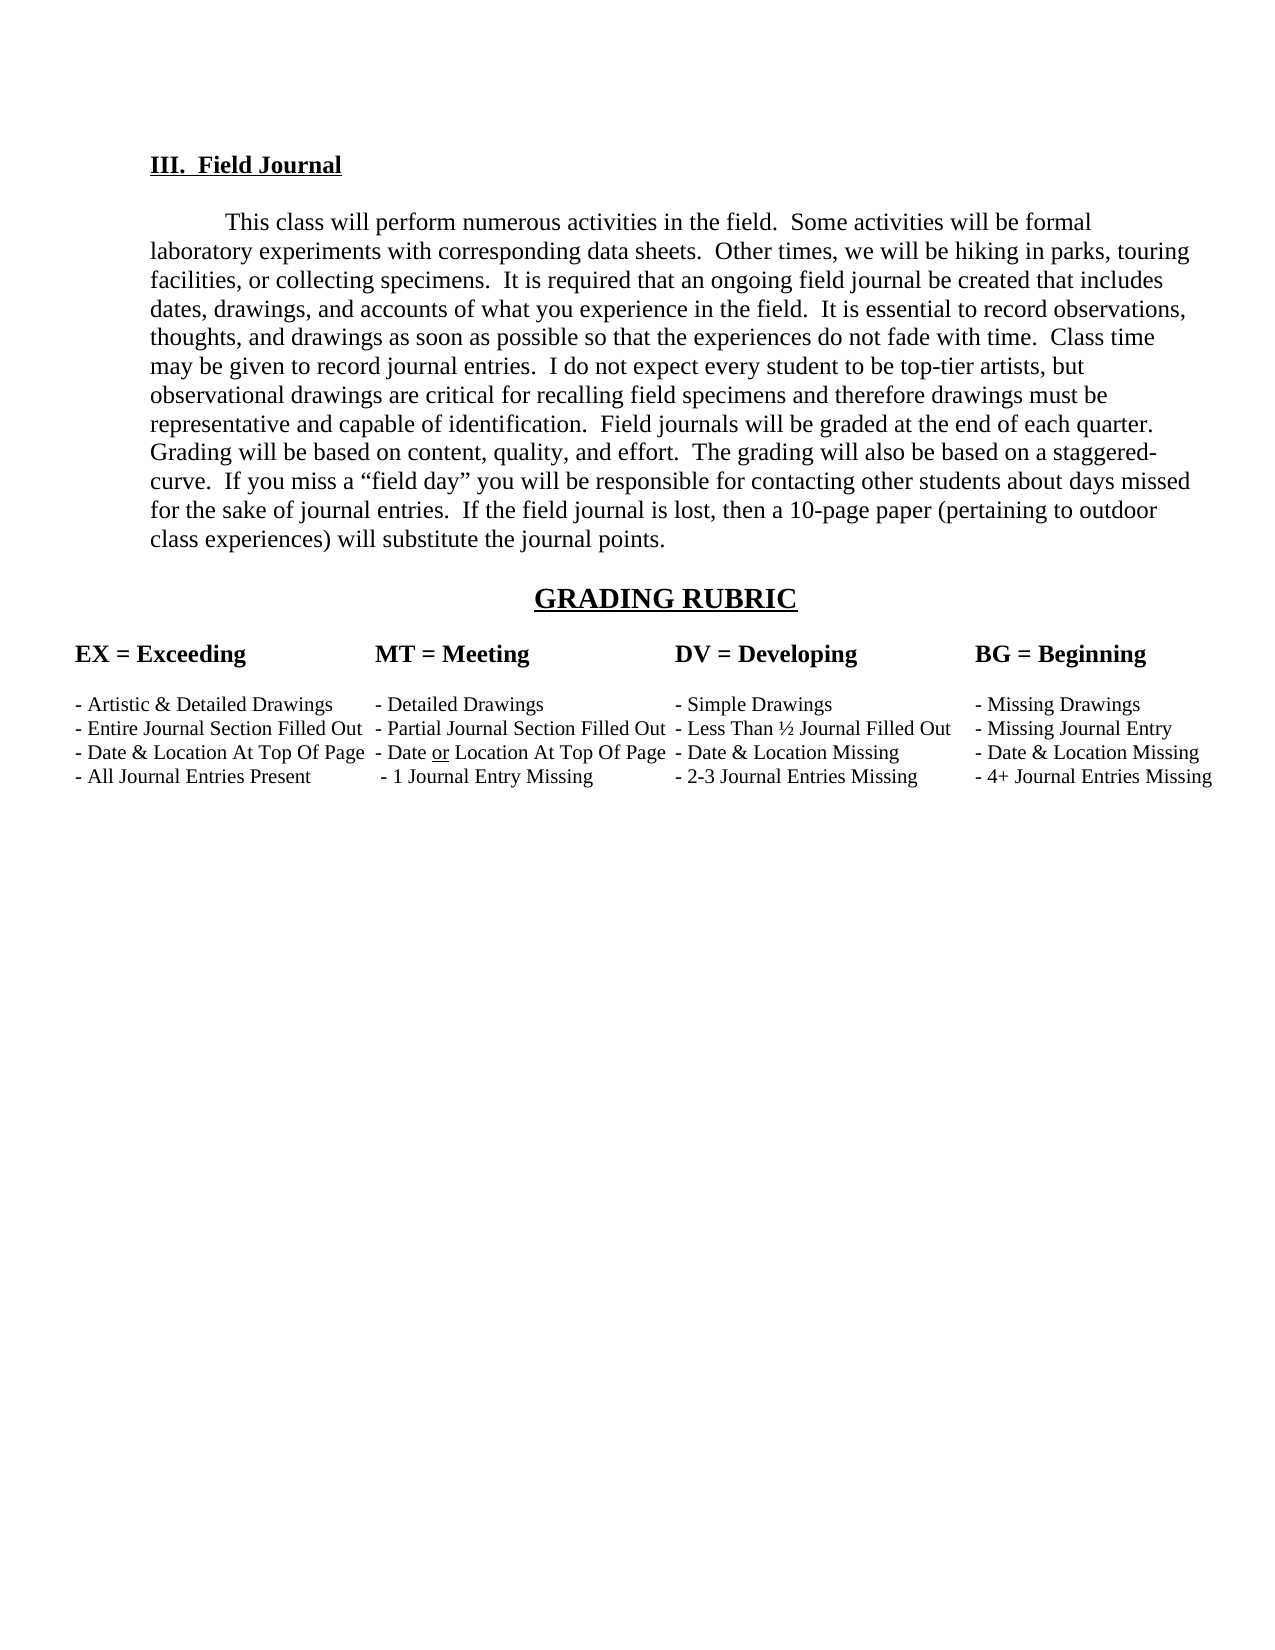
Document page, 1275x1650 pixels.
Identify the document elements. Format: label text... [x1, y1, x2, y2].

text This class will perform numerous activities in the field. Some activities will be formal laboratory experiments with corresponding data sheets. Other times, we will be hiking in parks, touring facilities, or collecting specimens. It is required that an ongoing field journal be created that includes dates, drawings, and accounts of what you experience in the field. It is essential to record observations, thoughts, and drawings as soon as possible so that the experiences do not fade with time. Class time may be given to record journal entries. I do not expect every student to be top-tier artists, but observational drawings are critical for recalling field specimens and therefore drawings must be representative and capable of identification. Field journals will be graded at the end of each quarter. Grading will be based on content, quality, and effort. The grading will also be based on a staggered-curve. If you miss a “field day” you will be responsible for contacting other students about days missed for the sake of journal entries. If the field journal is lost, then a 10-page paper (pertaining to outdoor class experiences) will substitute the journal points. [150, 207, 1200, 552]
text - All Journal Entries Present - 1 Journal Entry Missing - 2-3 Journal Entries Missing - 4+ Journal Entries Missing [75, 764, 1266, 788]
text - Date & Location At Top Of Page - Date or Location At Top Of Page - Date & Location Missing - Date & Location Missing [75, 740, 1266, 764]
text - Entire Journal Section Filled Out - Partial Journal Section Filled Out - Less Than ½ Journal Filled Out - Missing Journal Entry [75, 716, 1275, 740]
text - Artistic & Detailed Drawings - Detailed Drawings - Simple Drawings - Missing Drawings [75, 692, 1266, 716]
text EX = Exceeding MT = Meeting DV = Developing BG = Beginning [75, 639, 1266, 668]
text III. Field Journal [150, 150, 1125, 179]
text GRADING RUBRIC [150, 581, 1181, 615]
